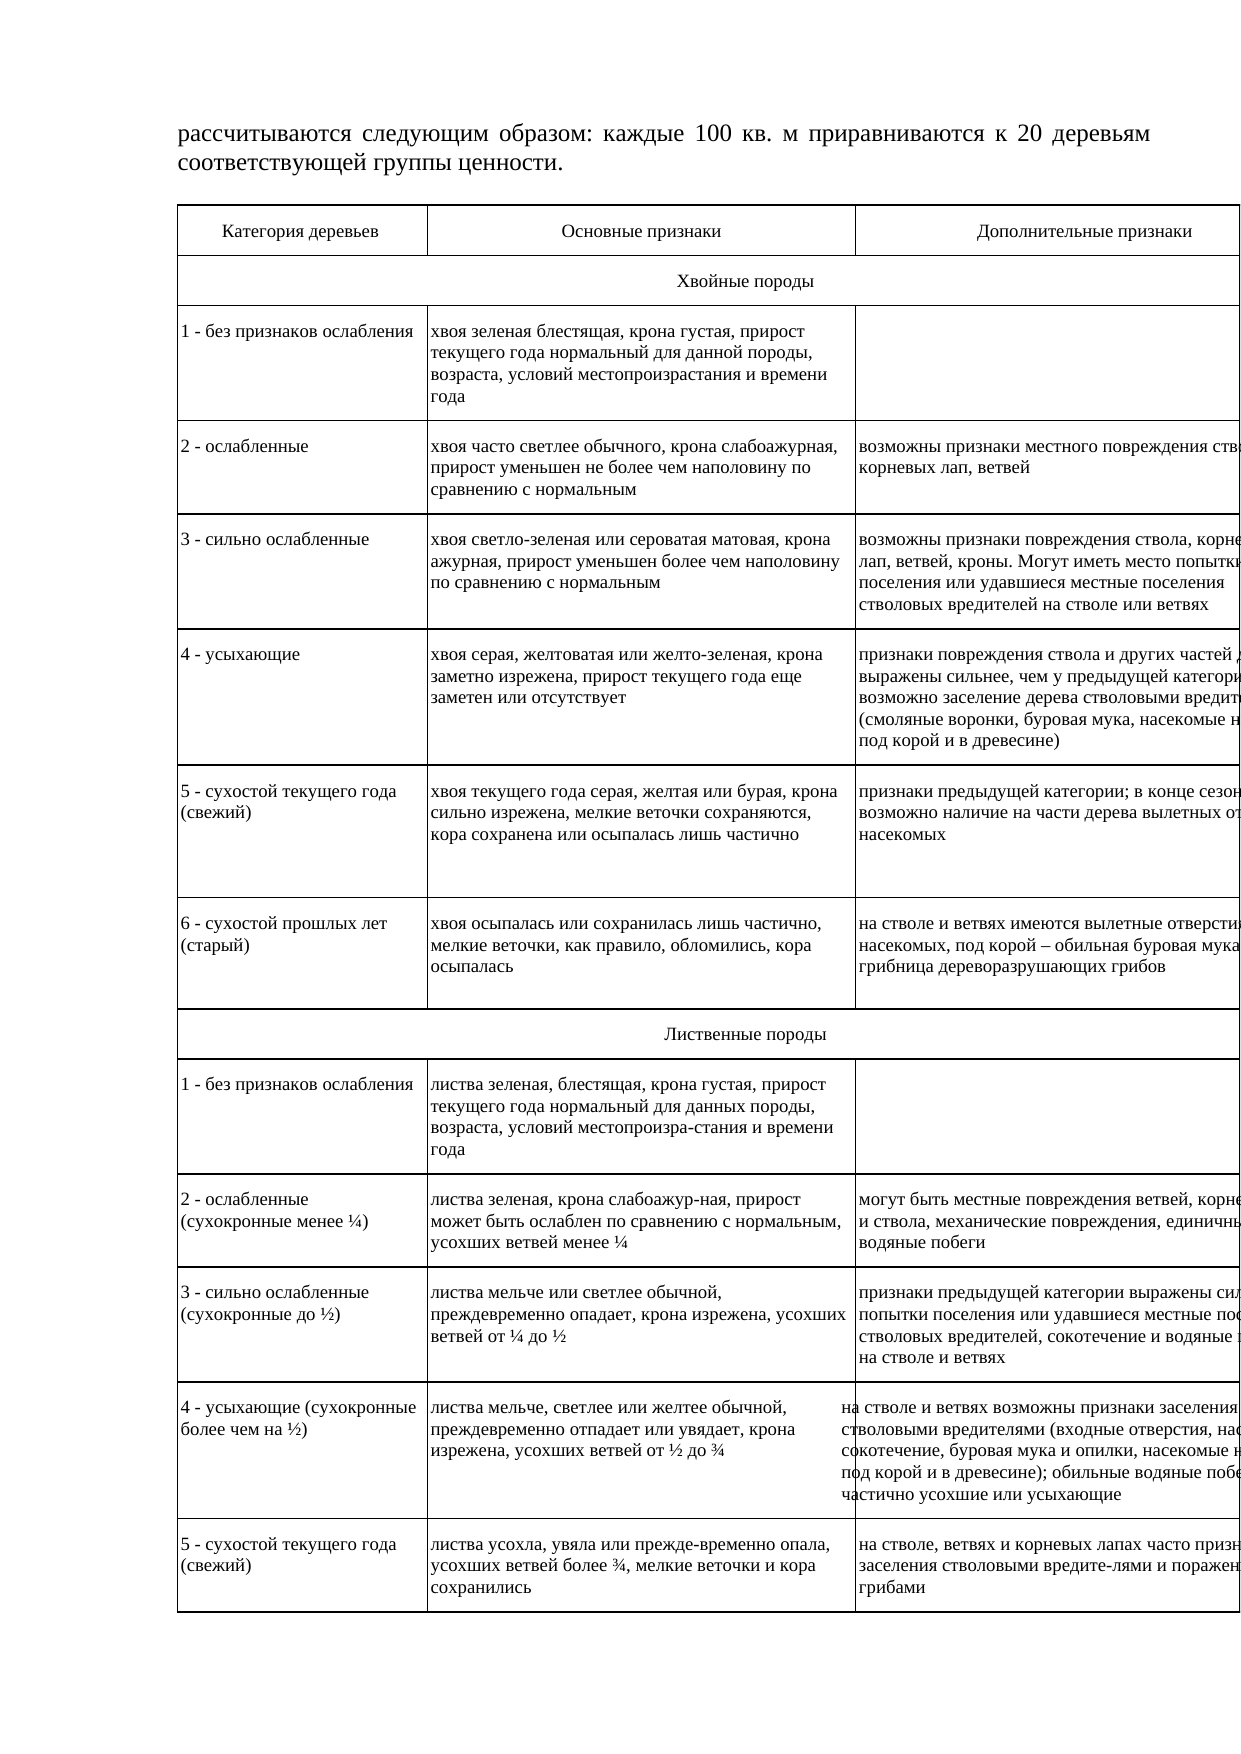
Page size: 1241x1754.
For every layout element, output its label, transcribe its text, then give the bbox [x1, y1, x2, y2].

table_cell 5 - сухостой текущего года (свежий) [178, 766, 427, 897]
table_cell признаки предыдущей категории; в конце сезона возможно наличие на части дерева вылетных отверстий насекомых [856, 766, 1239, 897]
table_cell листва зеленая, блестящая, крона густая, прирост текущего года нормальный для данных породы, возраста, условий местопроизра-стания и времени года [428, 1060, 855, 1173]
table_cell могут быть местные повреждения ветвей, корневых лап и ствола, механические повреждения, единичные водяные побеги [856, 1175, 1239, 1266]
table_cell хвоя текущего года серая, желтая или бурая, крона сильно изрежена, мелкие веточки сохраняются, кора сохранена или осыпалась лишь частично [428, 766, 855, 897]
table_cell 3 - сильно ослабленные [178, 515, 427, 628]
table_header Категория деревьев [178, 206, 427, 254]
table_cell возможны признаки местного повреждения ствола и корневых лап, ветвей [856, 421, 1239, 513]
table_cell 1 - без признаков ослабления [178, 1060, 427, 1173]
table_header Основные признаки [428, 206, 855, 254]
table_header Дополнительные признаки [856, 206, 1239, 254]
table_cell 3 - сильно ослабленные (сухокронные до ½) [178, 1268, 427, 1381]
table_cell 6 - сухостой прошлых лет (старый) [178, 898, 427, 1008]
table_cell хвоя серая, желтоватая или желто-зеленая, крона заметно изрежена, прирост текущего года еще заметен или отсутствует [428, 630, 855, 764]
table_cell [856, 306, 1239, 420]
table_cell [856, 1060, 1239, 1173]
table_cell 4 - усыхающие (сухокронные более чем на ½) [178, 1383, 427, 1518]
table_cell признаки повреждения ствола и других частей дерева выражены сильнее, чем у предыдущей категории, возможно заселение дерева стволовыми вредителями (смоляные воронки, буровая мука, насекомые на коре, под корой и в древесине) [856, 630, 1239, 764]
table_cell листва усохла, увяла или прежде-временно опала, усохших ветвей более ¾, мелкие веточки и кора сохранились [428, 1519, 855, 1611]
table_cell на стволе, ветвях и корневых лапах часто признаки заселения стволовыми вредите-лями и поражения грибами [856, 1519, 1239, 1611]
table_cell 2 - ослабленные [178, 421, 427, 513]
table_cell 4 - усыхающие [178, 630, 427, 764]
table_cell 1 - без признаков ослабления [178, 306, 427, 420]
table_cell 5 - сухостой текущего года (свежий) [178, 1519, 427, 1611]
table_cell листва мельче, светлее или желтее обычной, преждевременно отпадает или увядает, крона изрежена, усохших ветвей от ½ до ¾ [428, 1383, 855, 1518]
table_cell на стволе и ветвях имеются вылетные отверстия насекомых, под корой – обильная буровая мука и грибница дереворазрушающих грибов [856, 898, 1239, 1008]
table_cell листва зеленая, крона слабоажур-ная, прирост может быть ослаблен по сравнению с нормальным, усохших ветвей менее ¼ [428, 1175, 855, 1266]
table_cell 2 - ослабленные (сухокронные менее ¼) [178, 1175, 427, 1266]
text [177, 118, 1152, 176]
table_cell возможны признаки повреждения ствола, корне-вых лап, ветвей, кроны. Могут иметь место попытки поселения или удавшиеся местные поселения стволовых вредителей на стволе или ветвях [856, 515, 1239, 628]
table_cell листва мельче или светлее обычной, преждевременно опадает, крона изрежена, усохших ветвей от ¼ до ½ [428, 1268, 855, 1381]
table_cell Лиственные породы [178, 1010, 1239, 1058]
table_cell хвоя осыпалась или сохранилась лишь частично, мелкие веточки, как правило, обломились, кора осыпалась [428, 898, 855, 1008]
table_cell Хвойные породы [178, 256, 1239, 305]
table_cell хвоя часто светлее обычного, крона слабоажурная, прирост уменьшен не более чем наполовину по сравнению с нормальным [428, 421, 855, 513]
table_cell хвоя светло-зеленая или сероватая матовая, крона ажурная, прирост уменьшен более чем наполовину по сравнению с нормальным [428, 515, 855, 628]
table_cell хвоя зеленая блестящая, крона густая, прирост текущего года нормальный для данной породы, возраста, условий местопроизрастания и времени года [428, 306, 855, 420]
table_cell на стволе и ветвях возможны признаки заселения стволовыми вредителями (входные отверстия, насечки, сокотечение, буровая мука и опилки, насекомые на коре, под корой и в древесине); обильные водяные побеги, частично усохшие или усыхающие [856, 1383, 1239, 1518]
table_cell признаки предыдущей категории выражены сильнее; попытки поселения или удавшиеся местные поселения стволовых вредителей, сокотечение и водяные побеги на стволе и ветвях [856, 1268, 1239, 1381]
